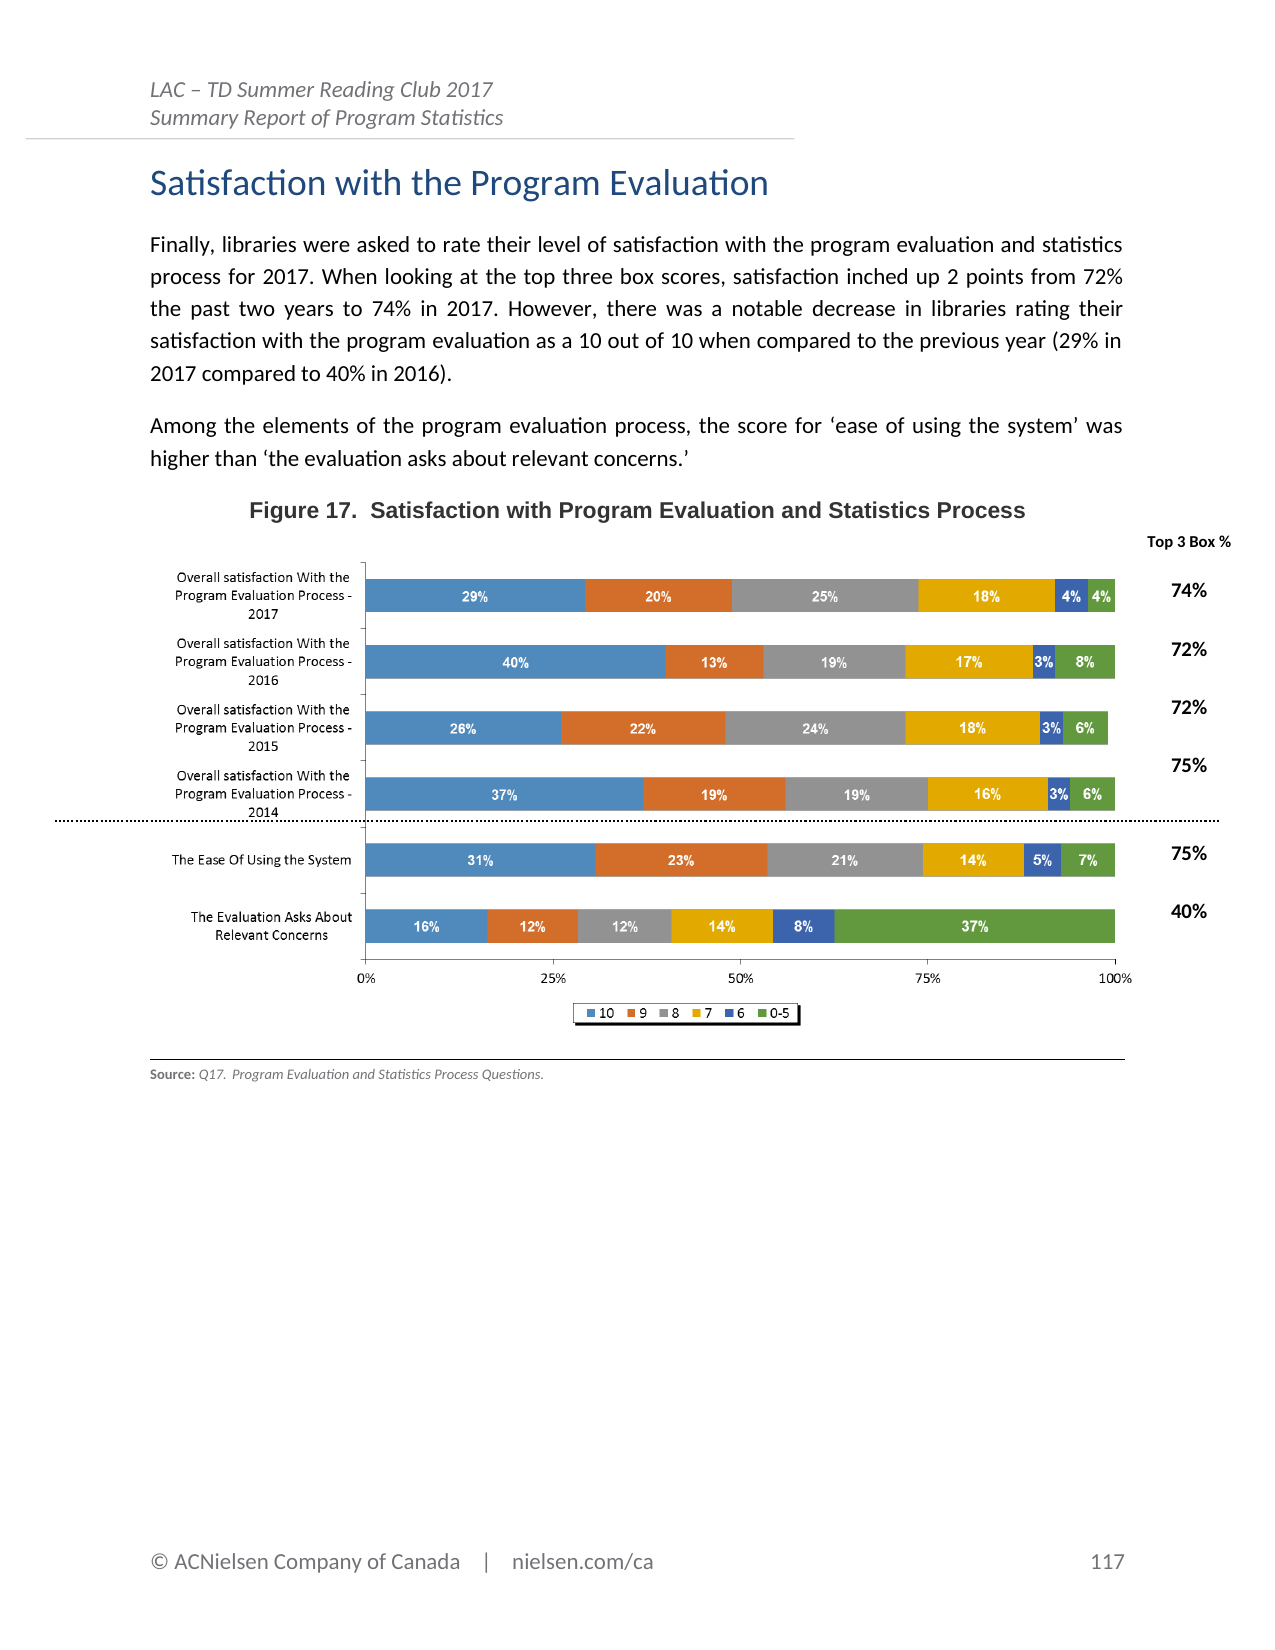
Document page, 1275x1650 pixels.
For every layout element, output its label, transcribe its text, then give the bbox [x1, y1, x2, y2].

text Among the elements of the program evaluation process, the score for ‘ease of using the system’ was higher than ‘the evaluation asks about relevant concerns.’ [150, 412, 1125, 472]
text Source: Q17. Program Evaluation and Statistics Process Questions. [150, 1060, 1125, 1083]
text Finally, libraries were asked to rate their level of satisfaction with the program evaluation and statistics process for 2017. When looking at the top three box scores, satisfaction inched up 2 points from 72% the past two years to 74% in 2017. However, there was a notable decrease in libraries rating their satisfaction with the program evaluation as a 10 out of 10 when compared to the previous year (29% in 2017 compared to 40% in 2016). [150, 230, 1125, 387]
text Figure 17. Satisfaction with Program Evaluation and Statistics Process [150, 497, 1125, 523]
subtitle Satisfaction with the Program Evaluation [150, 159, 1125, 205]
picture [150, 547, 1143, 1035]
